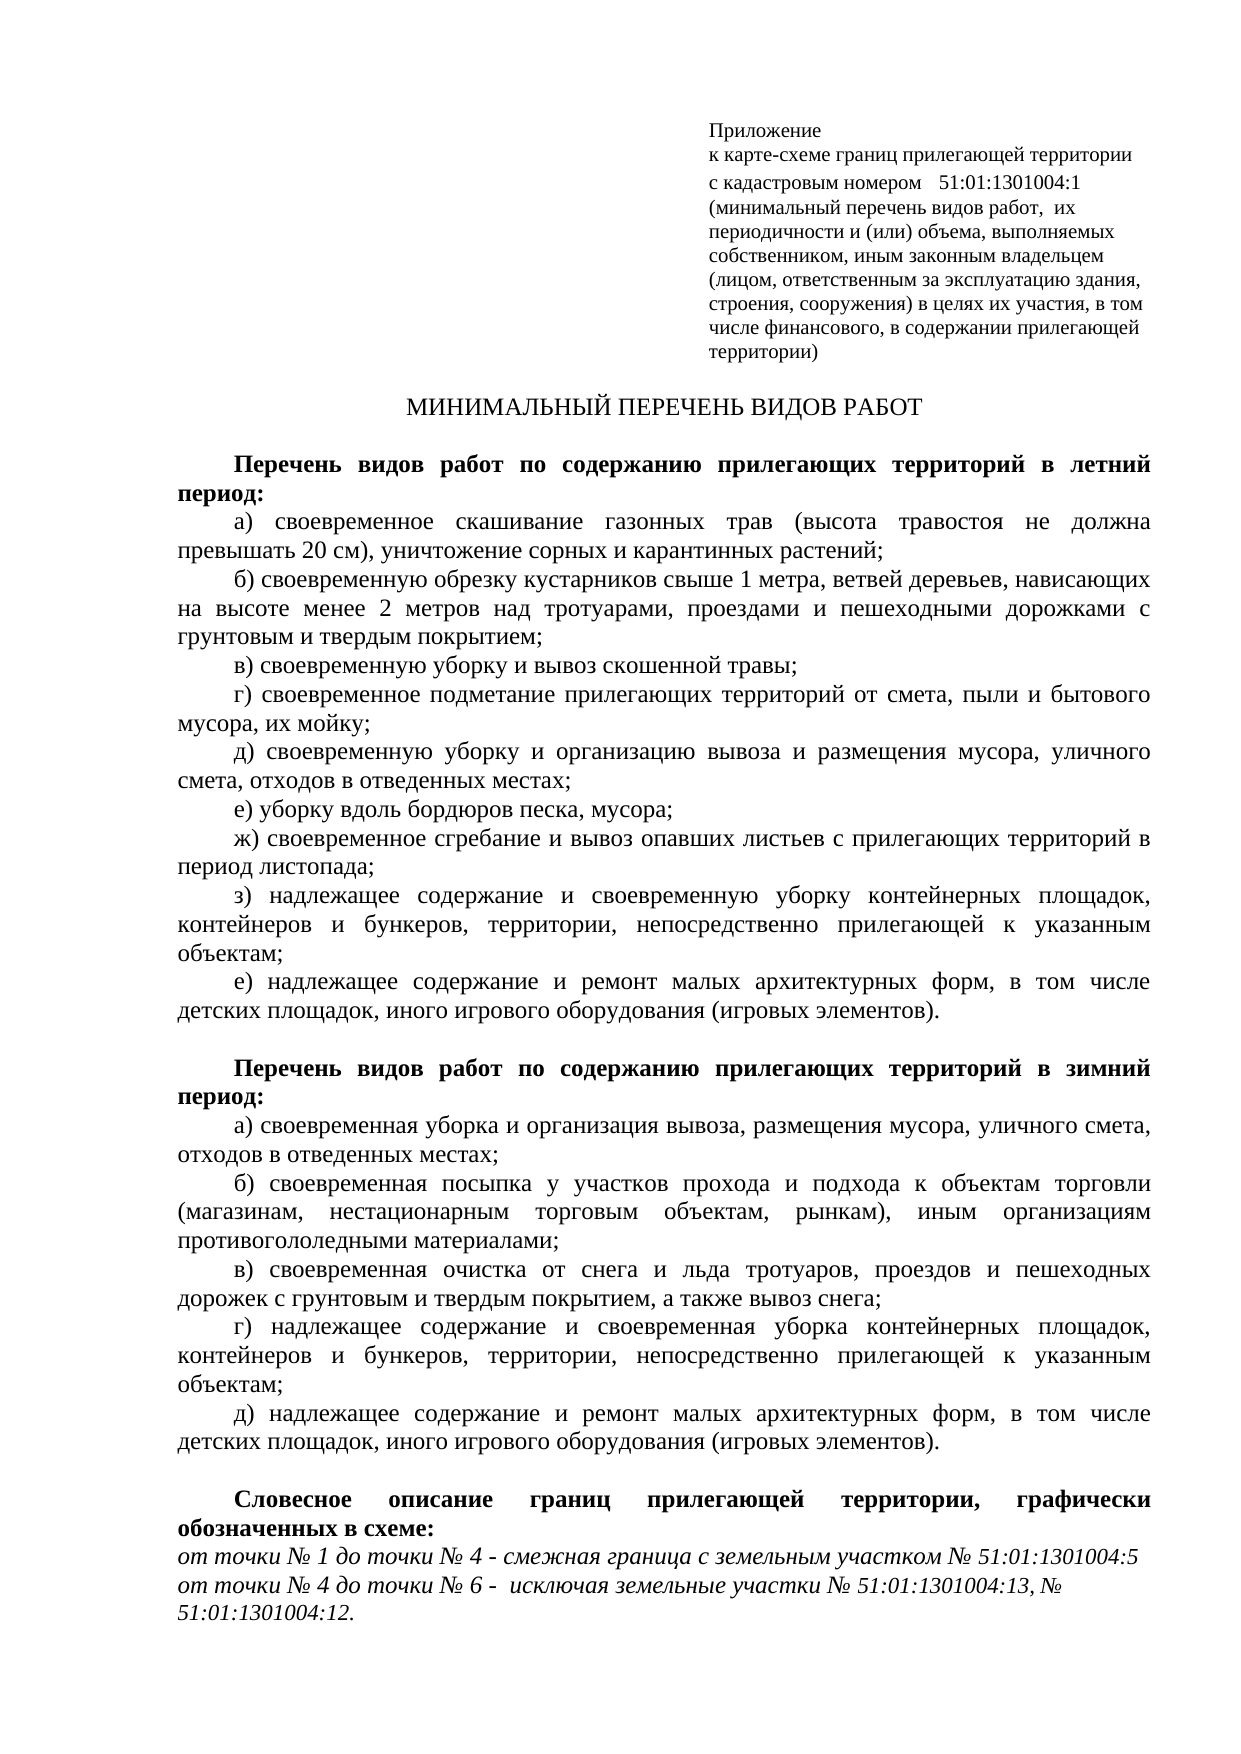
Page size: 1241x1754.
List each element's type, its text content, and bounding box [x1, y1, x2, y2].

text к карте-схеме границ прилегающей территории с кадастровым номером 51:01:1301004:1 [709, 142, 1152, 195]
text в) своевременная очистка от снега и льда тротуаров, проездов и пешеходных дорожек с грунтовым и твердым покрытием, а также вывоз снега; [177, 1254, 1152, 1311]
text д) своевременную уборку и организацию вывоза и размещения мусора, уличного смета, отходов в отведенных местах; [177, 736, 1152, 794]
text от точки № 1 до точки № 4 - смежная граница с земельным участком № 51:01:1301004:5 [177, 1541, 1152, 1570]
text г) своевременное подметание прилегающих территорий от смета, пыли и бытового мусора, их мойку; [177, 679, 1152, 736]
text б) своевременная посыпка у участков прохода и подхода к объектам торговли (магазинам, нестационарным торговым объектам, рынкам), иным организациям противогололедными материалами; [177, 1168, 1152, 1254]
text от точки № 4 до точки № 6 - исключая земельные участки № 51:01:1301004:13, № 51:01:1301004:12. [177, 1570, 1152, 1625]
text (минимальный перечень видов работ, их периодичности и (или) объема, выполняемых собственником, иным законным владельцем (лицом, ответственным за эксплуатацию здания, строения, сооружения) в целях их участия, в том числе финансового, в содержании прилегающей территории) [709, 195, 1152, 363]
text Словесное описание границ прилегающей территории, графически обозначенных в схеме: [177, 1484, 1152, 1541]
text Перечень видов работ по содержанию прилегающих территорий в зимний период: [177, 1053, 1152, 1110]
text а) своевременное скашивание газонных трав (высота травостоя не должна превышать 20 см), уничтожение сорных и карантинных растений; [177, 506, 1152, 564]
text в) своевременную уборку и вывоз скошенной травы; [177, 650, 1152, 679]
text а) своевременная уборка и организация вывоза, размещения мусора, уличного смета, отходов в отведенных местах; [177, 1110, 1152, 1168]
text Перечень видов работ по содержанию прилегающих территорий в летний период: [177, 449, 1152, 506]
text з) надлежащее содержание и своевременную уборку контейнерных площадок, контейнеров и бункеров, территории, непосредственно прилегающей к указанным объектам; [177, 880, 1152, 966]
text д) надлежащее содержание и ремонт малых архитектурных форм, в том числе детских площадок, иного игрового оборудования (игровых элементов). [177, 1398, 1152, 1455]
text е) уборку вдоль бордюров песка, мусора; [177, 794, 1152, 823]
text е) надлежащее содержание и ремонт малых архитектурных форм, в том числе детских площадок, иного игрового оборудования (игровых элементов). [177, 966, 1152, 1024]
text ж) своевременное сгребание и вывоз опавших листьев с прилегающих территорий в период листопада; [177, 823, 1152, 880]
text Приложение [709, 118, 1152, 142]
text МИНИМАЛЬНЫЙ ПЕРЕЧЕНЬ ВИДОВ РАБОТ [177, 392, 1152, 421]
text б) своевременную обрезку кустарников свыше 1 метра, ветвей деревьев, нависающих на высоте менее 2 метров над тротуарами, проездами и пешеходными дорожками с грунтовым и твердым покрытием; [177, 564, 1152, 650]
text г) надлежащее содержание и своевременная уборка контейнерных площадок, контейнеров и бункеров, территории, непосредственно прилегающей к указанным объектам; [177, 1311, 1152, 1398]
